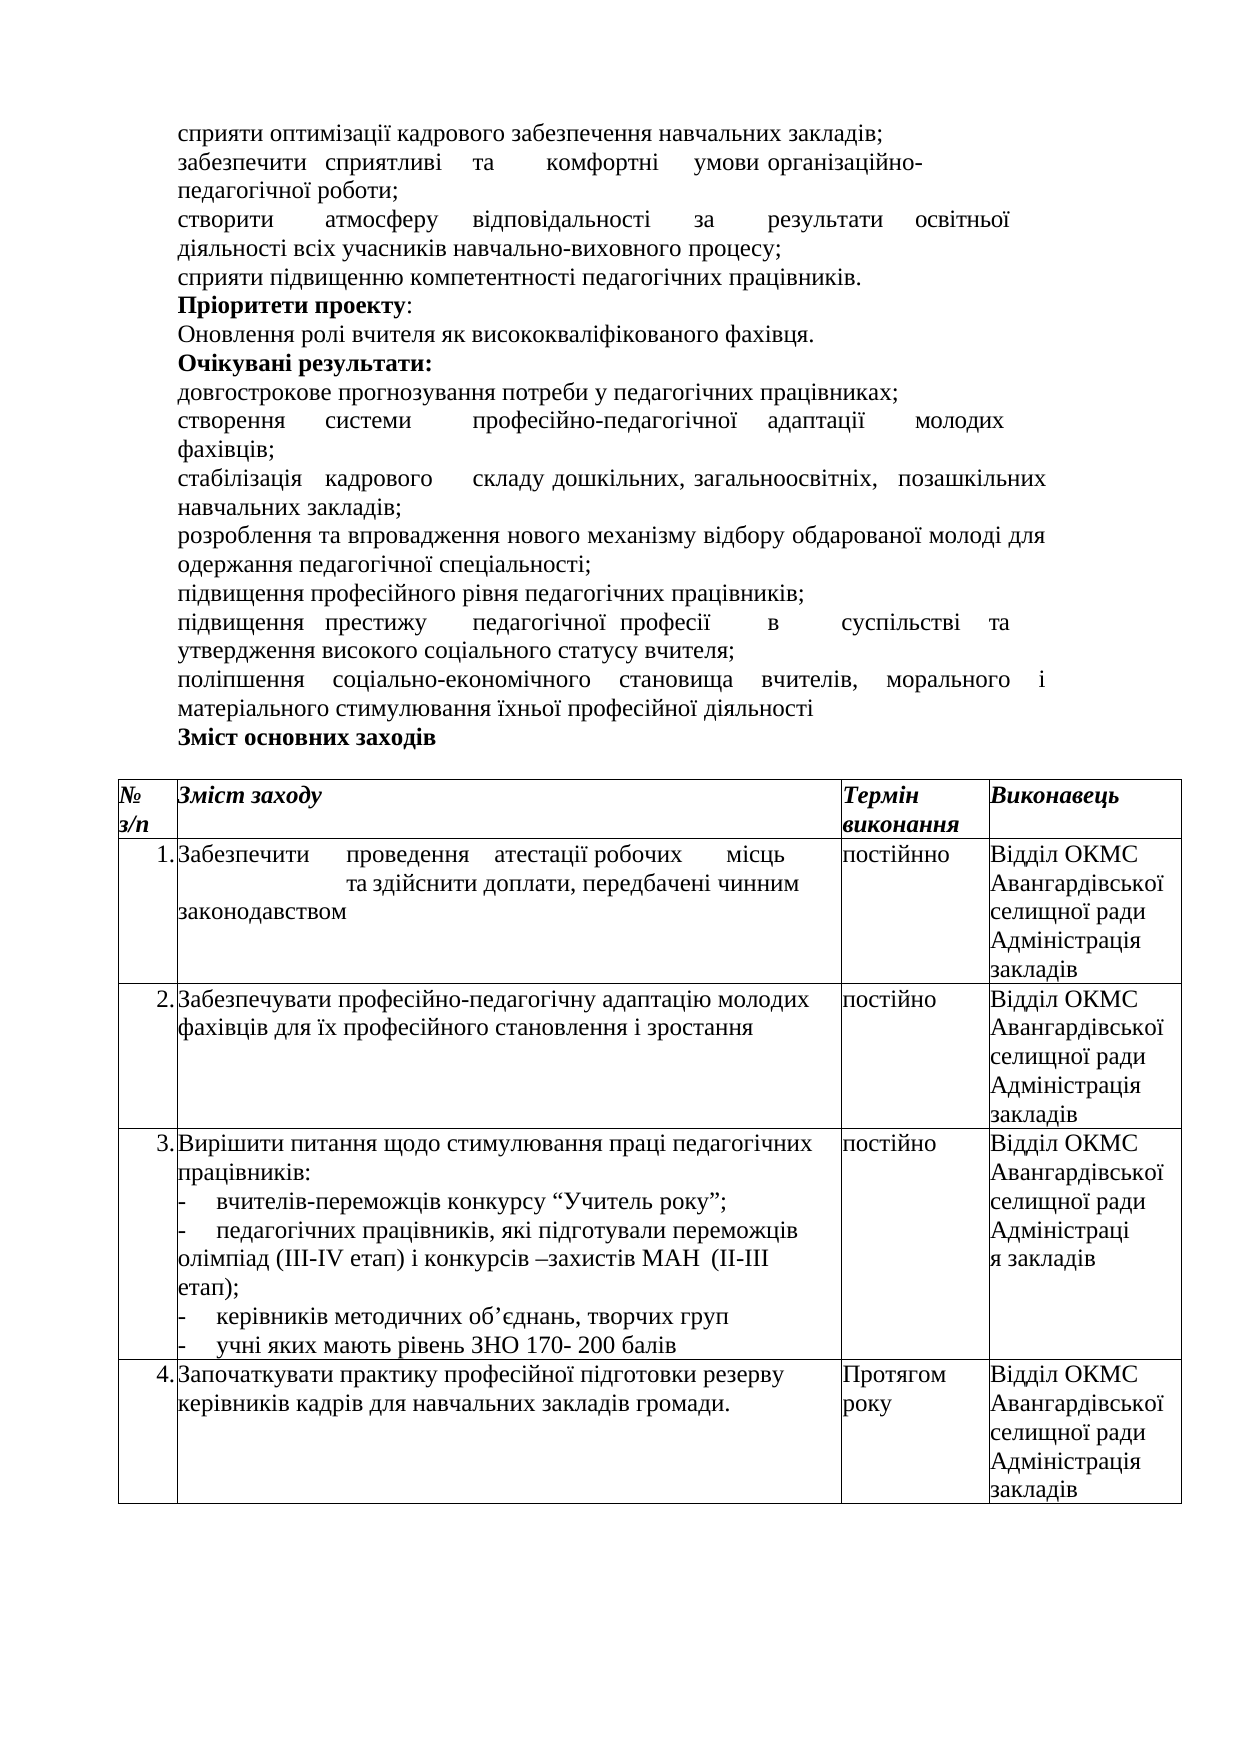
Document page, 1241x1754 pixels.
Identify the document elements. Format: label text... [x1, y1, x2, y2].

text Очікувані результати: [177, 348, 1046, 377]
table_header Зміст заходу [178, 780, 841, 838]
table_cell Протягом року [842, 1360, 989, 1503]
table_cell 2. [119, 984, 177, 1127]
table_cell постійнно [842, 839, 989, 983]
text створити атмосферу відповідальності за результати освітньої діяльності всіх учасників навчально-виховного процесу; [177, 204, 1046, 262]
table_header Виконавець [990, 780, 1181, 838]
text розроблення та впровадження нового механізму відбору обдарованої молоді для одержання педагогічної спеціальності; [177, 521, 1046, 578]
text створення системи професійно-педагогічної адаптації молодих фахівців; [177, 406, 1046, 463]
table_cell постійно [842, 984, 989, 1127]
table_cell 4. [119, 1360, 177, 1503]
table_cell Відділ ОКМС Авангардівської селищної ради Адміністрація закладів [990, 984, 1181, 1127]
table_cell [990, 1360, 1181, 1503]
text підвищення професійного рівня педагогічних працівників; [177, 578, 1046, 607]
table_cell 3. [119, 1129, 177, 1358]
text довгострокове прогнозування потреби у педагогічних працівниках; [177, 377, 1046, 406]
table_cell 1. [119, 839, 177, 983]
text стабілізація кадрового складу дошкільних, загальноосвітніх, позашкільних навчальних закладів; [177, 463, 1046, 521]
table_cell постійно [842, 1129, 989, 1358]
text сприяти підвищенню компетентності педагогічних працівників. [177, 262, 1046, 291]
text сприяти оптимізації кадрового забезпечення навчальних закладів; [177, 118, 1046, 147]
table_cell Забезпечувати професійно-педагогічну адаптацію молодих фахівців для їх професійного становлення і зростання [178, 984, 841, 1127]
table_cell Відділ ОКМС Авангардівської селищної ради Адміністрація закладів [990, 1129, 1181, 1358]
text Пріоритети проекту: [177, 291, 1046, 319]
subtitle Зміст основних заходів [177, 722, 1152, 751]
table_cell Вирішити питання щодо стимулювання праці педагогічних працівників: вчителів-переможців конкурсу “Учитель року”; педагогічних працівників, які підготували переможців олімпіад (ІІІ-IV етап) і конкурсів –захистів МАН (ІІ-ІІІ етап); керівників методичних об’єднань, творчих груп учні яких мають рівень ЗНО 170- 200 балів [178, 1129, 841, 1358]
text забезпечити сприятливі та комфортні умови організаційно- педагогічної роботи; [177, 147, 1046, 204]
text поліпшення соціально-економічного становища вчителів, морального і матеріального стимулювання їхньої професійної діяльності [177, 664, 1046, 722]
table_cell Забезпечити проведення атестації робочих місць та здійснити доплати, передбачені чинним законодавством [178, 839, 841, 983]
table_cell Відділ ОКМС Авангардівської селищної ради Адміністрація закладів [990, 839, 1181, 983]
table_header № з/п [119, 780, 177, 838]
text Оновлення ролі вчителя як висококваліфікованого фахівця. [177, 319, 1046, 348]
text підвищення престижу педагогічної професії в суспільстві та утвердження високого соціального статусу вчителя; [177, 607, 1046, 664]
table_header Термін виконання [842, 780, 989, 838]
table_cell Започаткувати практику професійної підготовки резерву керівників кадрів для навчальних закладів громади. [178, 1360, 841, 1503]
